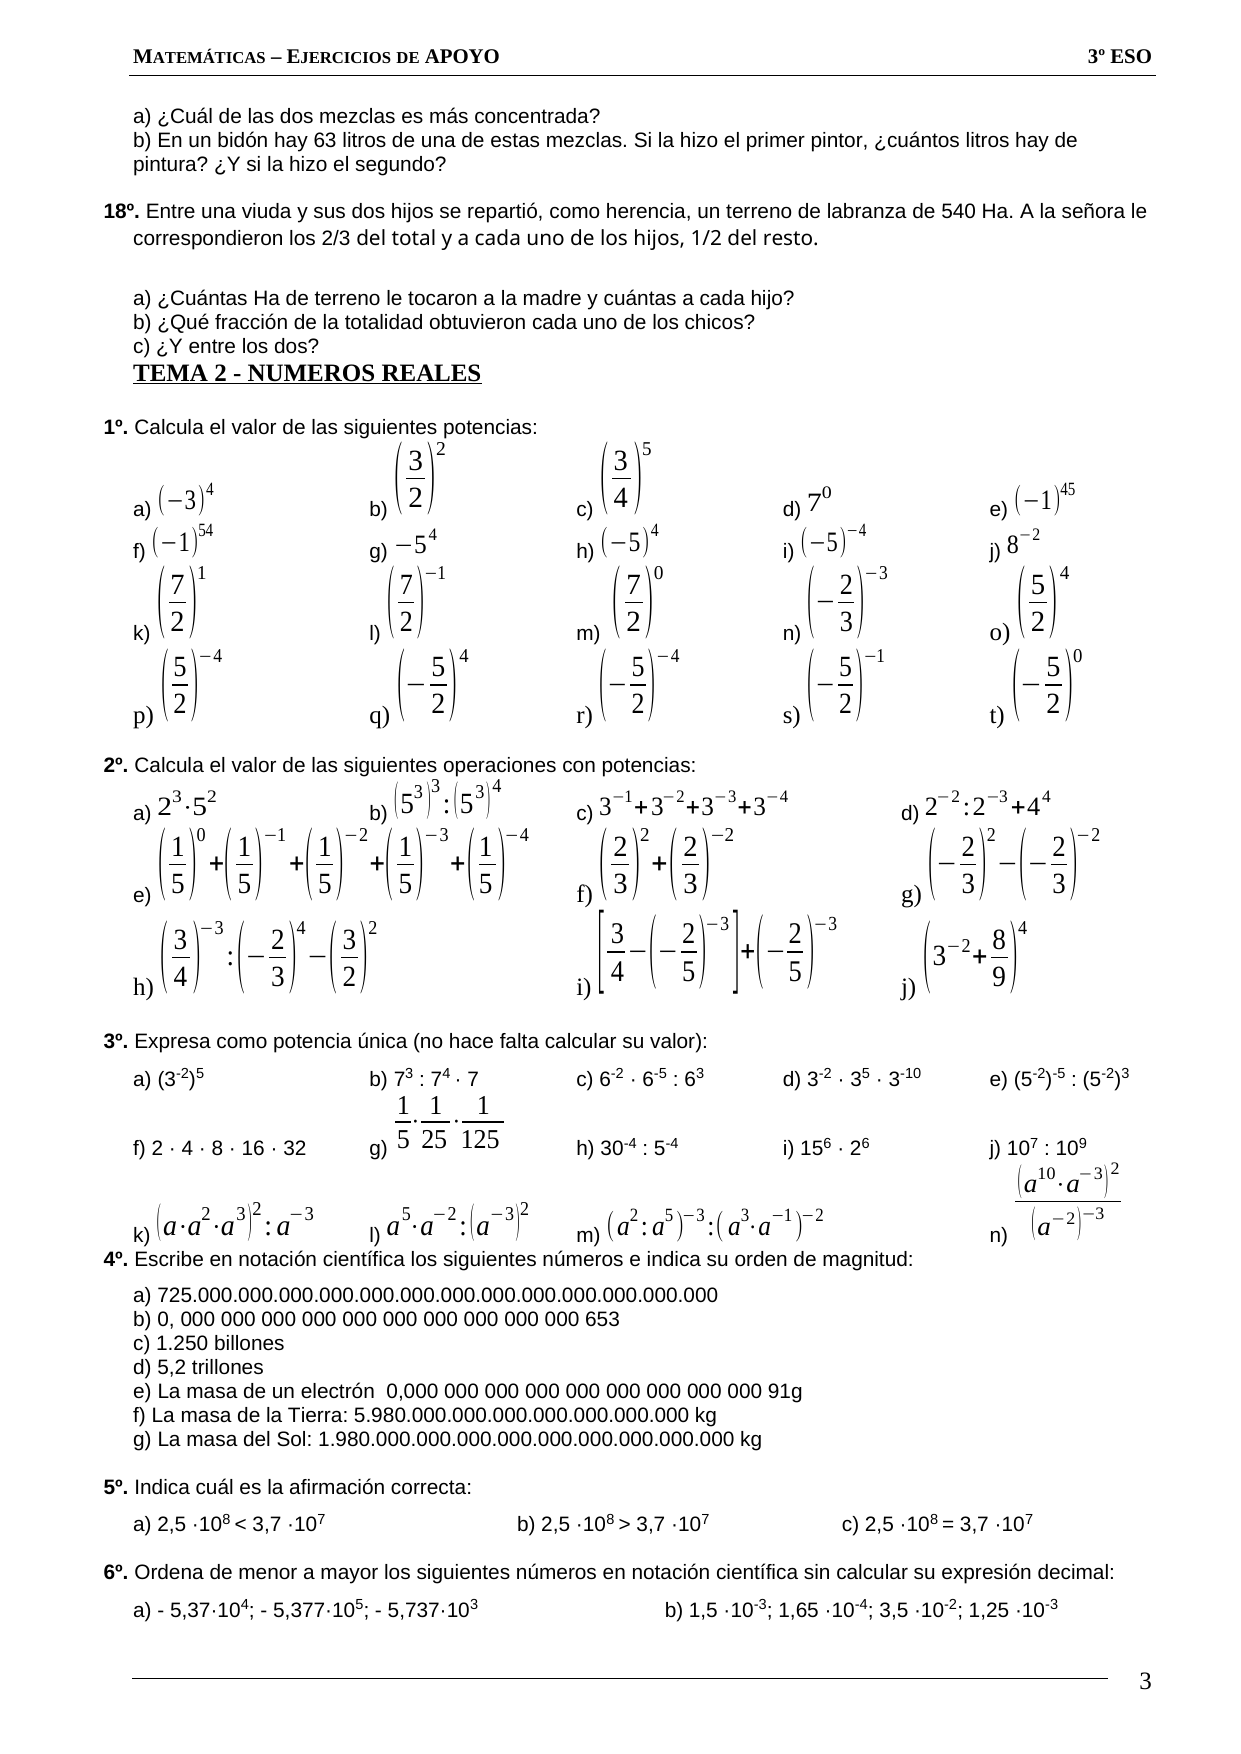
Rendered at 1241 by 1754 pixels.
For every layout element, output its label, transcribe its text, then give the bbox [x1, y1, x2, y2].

text a) ¿Cuál de las dos mezclas es más concentrada? [133, 103, 1152, 127]
text f) La masa de la Tierra: 5.980.000.000.000.000.000.000.000 kg [133, 1403, 1152, 1427]
text 3º. Expresa como potencia única (no hace falta calcular su valor): [103, 1029, 1152, 1053]
text a) (3-2)5 b) 73 : 74 · 7 c) 6-2 · 6-5 : 63 d) 3-2 · 35 · 3-10 e) (5-2)-5 : (5-2)3 [133, 1065, 1152, 1091]
text 6º. Ordena de menor a mayor los siguientes números en notación científica sin calcular su expresión decimal: [103, 1560, 1152, 1584]
text e) f) g) [133, 825, 1152, 908]
text k) l) m) n) [133, 1159, 1152, 1247]
text 5º. Indica cuál es la afirmación correcta: [103, 1475, 1152, 1499]
text b) 0, 000 000 000 000 000 000 000 000 000 000 653 [133, 1307, 1152, 1331]
text 18º. Entre una viuda y sus dos hijos se repartió, como herencia, un terreno de labranza de 540 Ha. A la señora le correspondieron los 2/3 del total y a cada uno de los hijos, 1/2 del resto. [103, 199, 1152, 252]
text 1º. Calcula el valor de las siguientes potencias: [103, 415, 1152, 439]
text a) 2,5 ·108 < 3,7 ·107 b) 2,5 ·108 > 3,7 ·107 c) 2,5 ·108 = 3,7 ·107 [133, 1511, 1152, 1536]
text f) 2 · 4 · 8 · 16 · 32 g) h) 30-4 : 5-4 i) 156 · 26 j) 107 : 109 [133, 1091, 1152, 1159]
text a) 725.000.000.000.000.000.000.000.000.000.000.000.000.000 [133, 1283, 1152, 1307]
text b) ¿Qué fracción de la totalidad obtuvieron cada uno de los chicos? [133, 310, 1152, 334]
text b) En un bidón hay 63 litros de una de estas mezclas. Si la hizo el primer pintor, ¿cuántos litros hay de pintura? ¿Y si la hizo el segundo? [133, 127, 1152, 175]
text a) b) c) d) e) [133, 439, 1152, 521]
subtitle Tema 2 - Numeros reales [133, 358, 1152, 386]
text p) q) r) s) t) [133, 646, 1152, 728]
text g) La masa del Sol: 1.980.000.000.000.000.000.000.000.000.000 kg [133, 1427, 1152, 1451]
text e) La masa de un electrón 0,000 000 000 000 000 000 000 000 000 91g [133, 1379, 1152, 1403]
text f) g) h) i) j) [133, 521, 1152, 563]
text k) l) m) n) o) [133, 563, 1152, 646]
text a) - 5,37·104; - 5,377·105; - 5,737·103 b) 1,5 ·10-3; 1,65 ·10-4; 3,5 ·10-2; 1,25 ·10-3 [133, 1596, 1152, 1621]
text c) 1.250 billones [133, 1331, 1152, 1355]
text a) ¿Cuántas Ha de terreno le tocaron a la madre y cuántas a cada hijo? [133, 286, 1152, 310]
text d) 5,2 trillones [133, 1355, 1152, 1379]
text h) i) j) [133, 908, 1152, 1001]
text 2º. Calcula el valor de las siguientes operaciones con potencias: [103, 752, 1152, 776]
text 4º. Escribe en notación científica los siguientes números e indica su orden de magnitud: [103, 1247, 1152, 1271]
text a) b) c) d) [133, 776, 1152, 825]
text c) ¿Y entre los dos? [133, 334, 1152, 358]
